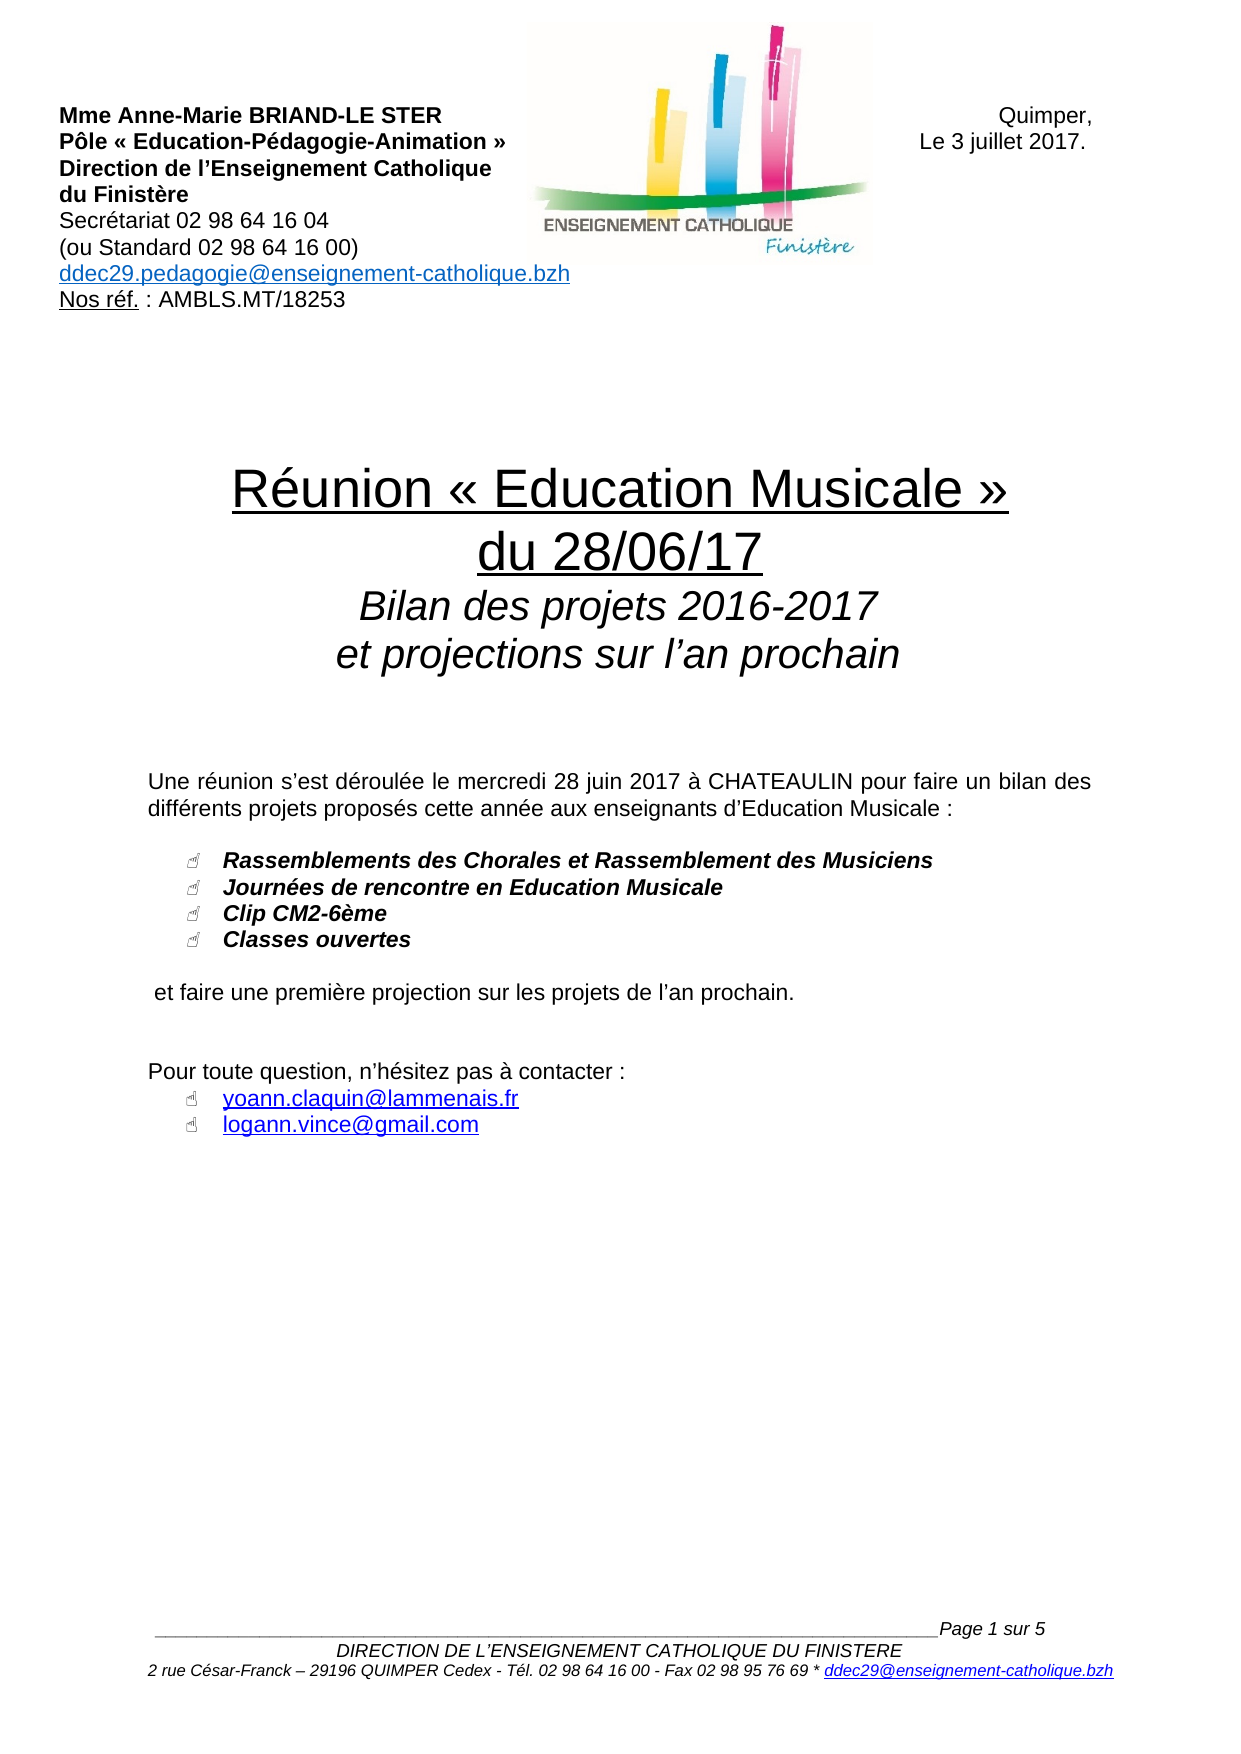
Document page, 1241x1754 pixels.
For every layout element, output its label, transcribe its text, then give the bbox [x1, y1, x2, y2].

text Une réunion s’est déroulée le mercredi 28 juin 2017 à CHATEAULIN pour faire un bilan des différents projets proposés cette année aux enseignants d’Education Musicale : [148, 723, 1093, 821]
text (ou Standard 02 98 64 16 00) [59, 234, 1093, 260]
list Journées de rencontre en Education Musicale [185, 874, 1093, 900]
text Secrétariat 02 98 64 16 04 [59, 207, 1093, 234]
text Mme Anne-Marie BRIAND-LE STER Quimper, [59, 102, 1093, 128]
text Pour toute question, n’hésitez pas à contacter : [148, 1058, 1093, 1084]
list Rassemblements des Chorales et Rassemblement des Musiciens [185, 847, 1093, 874]
list yoann.claquin@lammenais.fr [185, 1084, 1093, 1111]
picture [526, 22, 873, 102]
list Clip CM2-6ème [185, 900, 1093, 926]
text Bilan des projets 2016-2017 [148, 582, 1093, 629]
text Réunion « Education Musicale » [148, 457, 1093, 519]
text Nos réf. : AMBLS.MT/18253 [59, 286, 1093, 313]
list logann.vince@gmail.com [185, 1111, 1093, 1137]
text Pôle « Education-Pédagogie-Animation » Le 3 juillet 2017. [59, 128, 1093, 154]
text du Finistère [59, 181, 1093, 207]
text et faire une première projection sur les projets de l’an prochain. [148, 979, 1093, 1005]
list Classes ouvertes [185, 926, 1093, 953]
text du 28/06/17 [148, 519, 1093, 582]
text Direction de l’Enseignement Catholique [59, 154, 1093, 181]
text ddec29.pedagogie@enseignement-catholique.bzh [59, 260, 1093, 286]
text et projections sur l’an prochain [148, 629, 1093, 677]
